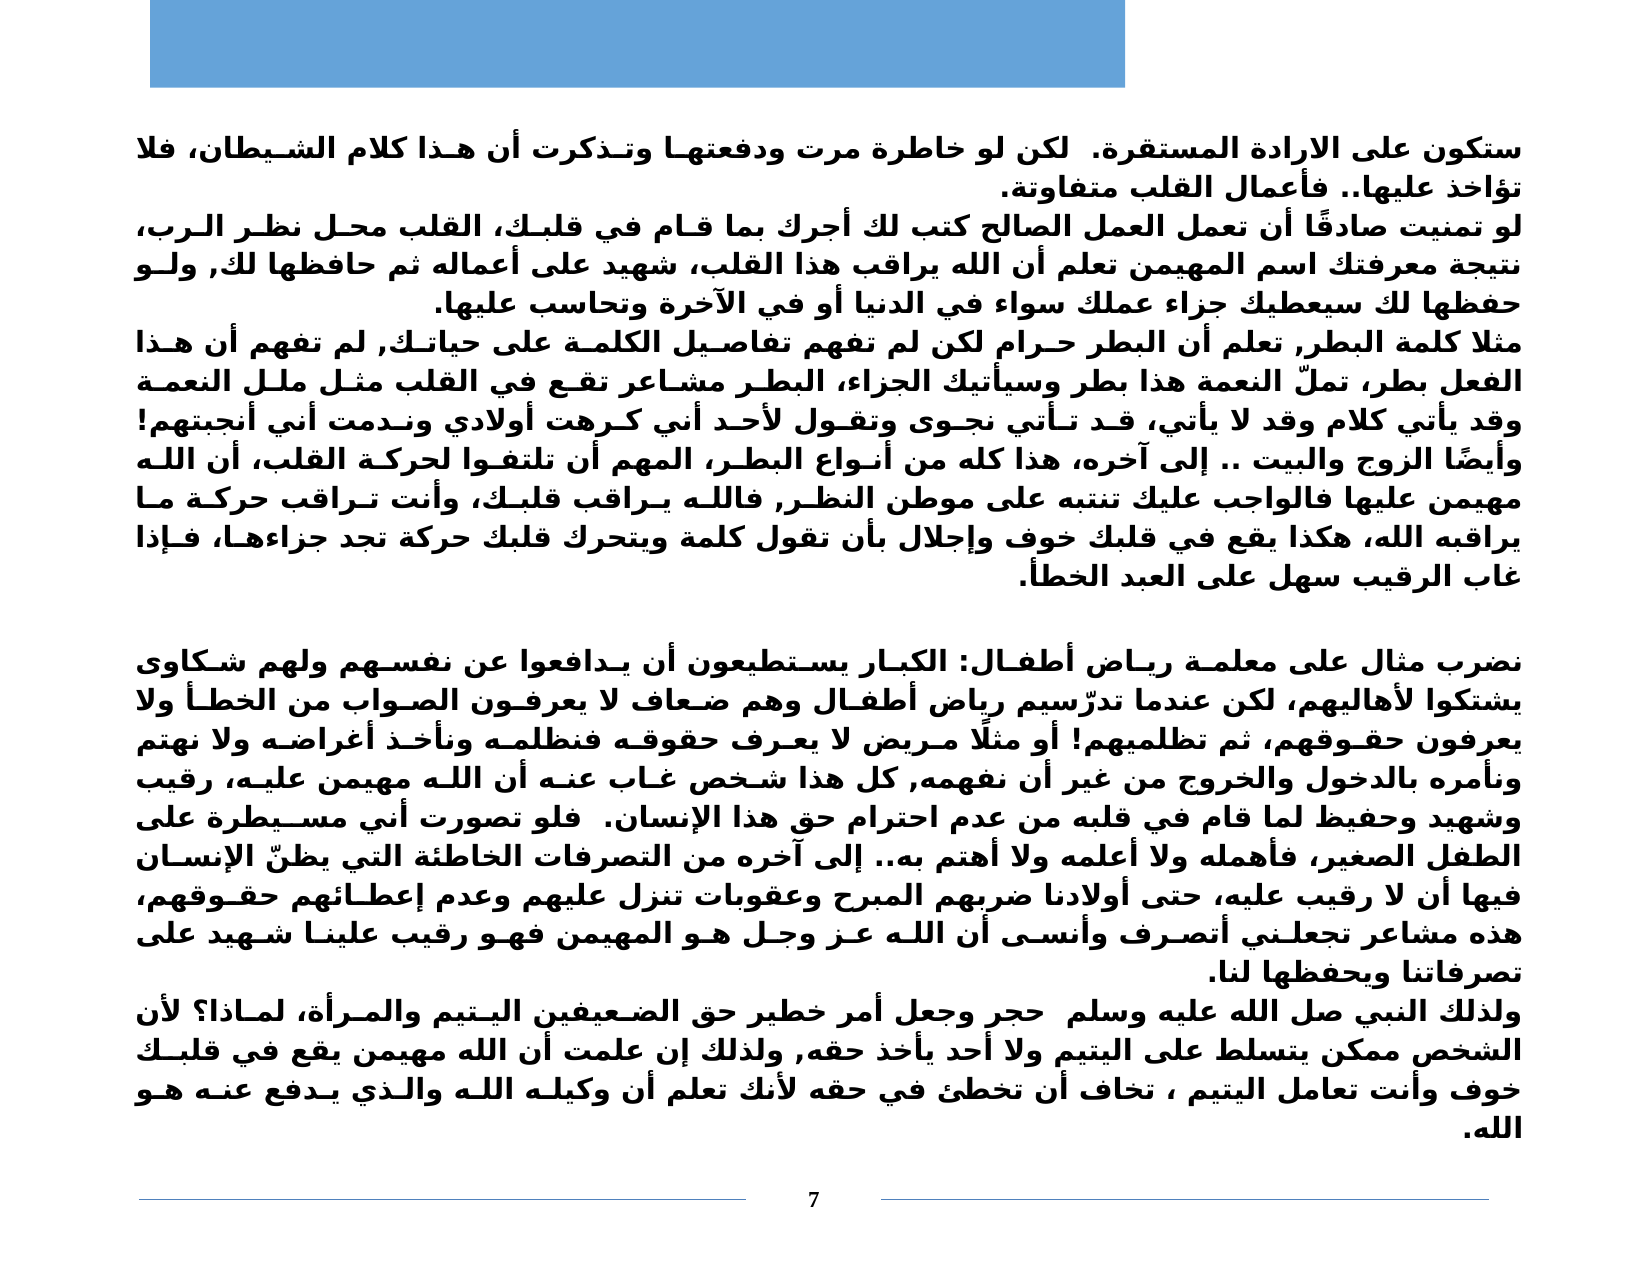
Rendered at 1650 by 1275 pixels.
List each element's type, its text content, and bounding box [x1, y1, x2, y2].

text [135, 131, 1523, 204]
text نضرب مثال على معلمة رياض أطفال: الكبار يستطيعون أن يدافعوا عن نفسهم ولهم شكاوى يشتكوا لأهاليهم، لكن عندما تدرّسيم رياض أطفال وهم ضعاف لا يعرفون الصواب من الخطأ ولا يعرفون حقوقهم، ثم تظلميهم! أو مثلًا مريض لا يعرف حقوقه فنظلمه ونأخذ أغراضه ولا نهتم ونأمره بالدخول والخروج من غير أن نفهمه, كل هذا شخص غاب عنه أن الله مهيمن عليه، رقيب وشهيد وحفيظ لما قام في قلبه من عدم احترام حق هذا الإنسان. فلو تصورت أني مسيطرة على الطفل الصغير، فأهمله ولا أعلمه ولا أهتم به.. إلى آخره من التصرفات الخاطئة التي يظنّ الإنسان فيها أن لا رقيب عليه، حتى أولادنا ضربهم المبرح وعقوبات تنزل عليهم وعدم إعطائهم حقوقهم، هذه مشاعر تجعلني أتصرف وأنسى أن الله عز وجل هو المهيمن فهو رقيب علينا شهيد على تصرفاتنا ويحفظها لنا. [135, 644, 1523, 990]
text لو تمنيت صادقًا أن تعمل العمل الصالح كتب لك أجرك بما قام في قلبك، القلب محل نظر الرب، نتيجة معرفتك اسم المهيمن تعلم أن الله يراقب هذا القلب، شهيد على أعماله ثم حافظها لك, ولو حفظها لك سيعطيك جزاء عملك سواء في الدنيا أو في الآخرة وتحاسب عليها. [135, 209, 1523, 321]
text مثلا كلمة البطر, تعلم أن البطر حرام لكن لم تفهم تفاصيل الكلمة على حياتك, لم تفهم أن هذا الفعل بطر، تملّ النعمة هذا بطر وسيأتيك الجزاء، البطر مشاعر تقع في القلب مثل ملل النعمة وقد يأتي كلام وقد لا يأتي، قد تأتي نجوى وتقول لأحد أني كرهت أولادي وندمت أني أنجبتهم! وأيضًا الزوج والبيت .. إلى آخره، هذا كله من أنواع البطر، المهم أن تلتفوا لحركة القلب، أن الله مهيمن عليها فالواجب عليك تنتبه على موطن النظر, فالله يراقب قلبك، وأنت تراقب حركة ما يراقبه الله، هكذا يقع في قلبك خوف وإجلال بأن تقول كلمة ويتحرك قلبك حركة تجد جزاءها، فإذا غاب الرقيب سهل على العبد الخطأ. [135, 326, 1523, 593]
text ولذلك النبي صل الله عليه وسلم حجر وجعل أمر خطير حق الضعيفين اليتيم والمرأة، لماذا؟ لأن الشخص ممكن يتسلط على اليتيم ولا أحد يأخذ حقه, ولذلك إن علمت أن الله مهيمن يقع في قلبك خوف وأنت تعامل اليتيم ، تخاف أن تخطئ في حقه لأنك تعلم أن وكيله الله والذي يدفع عنه هو الله. [135, 995, 1523, 1146]
